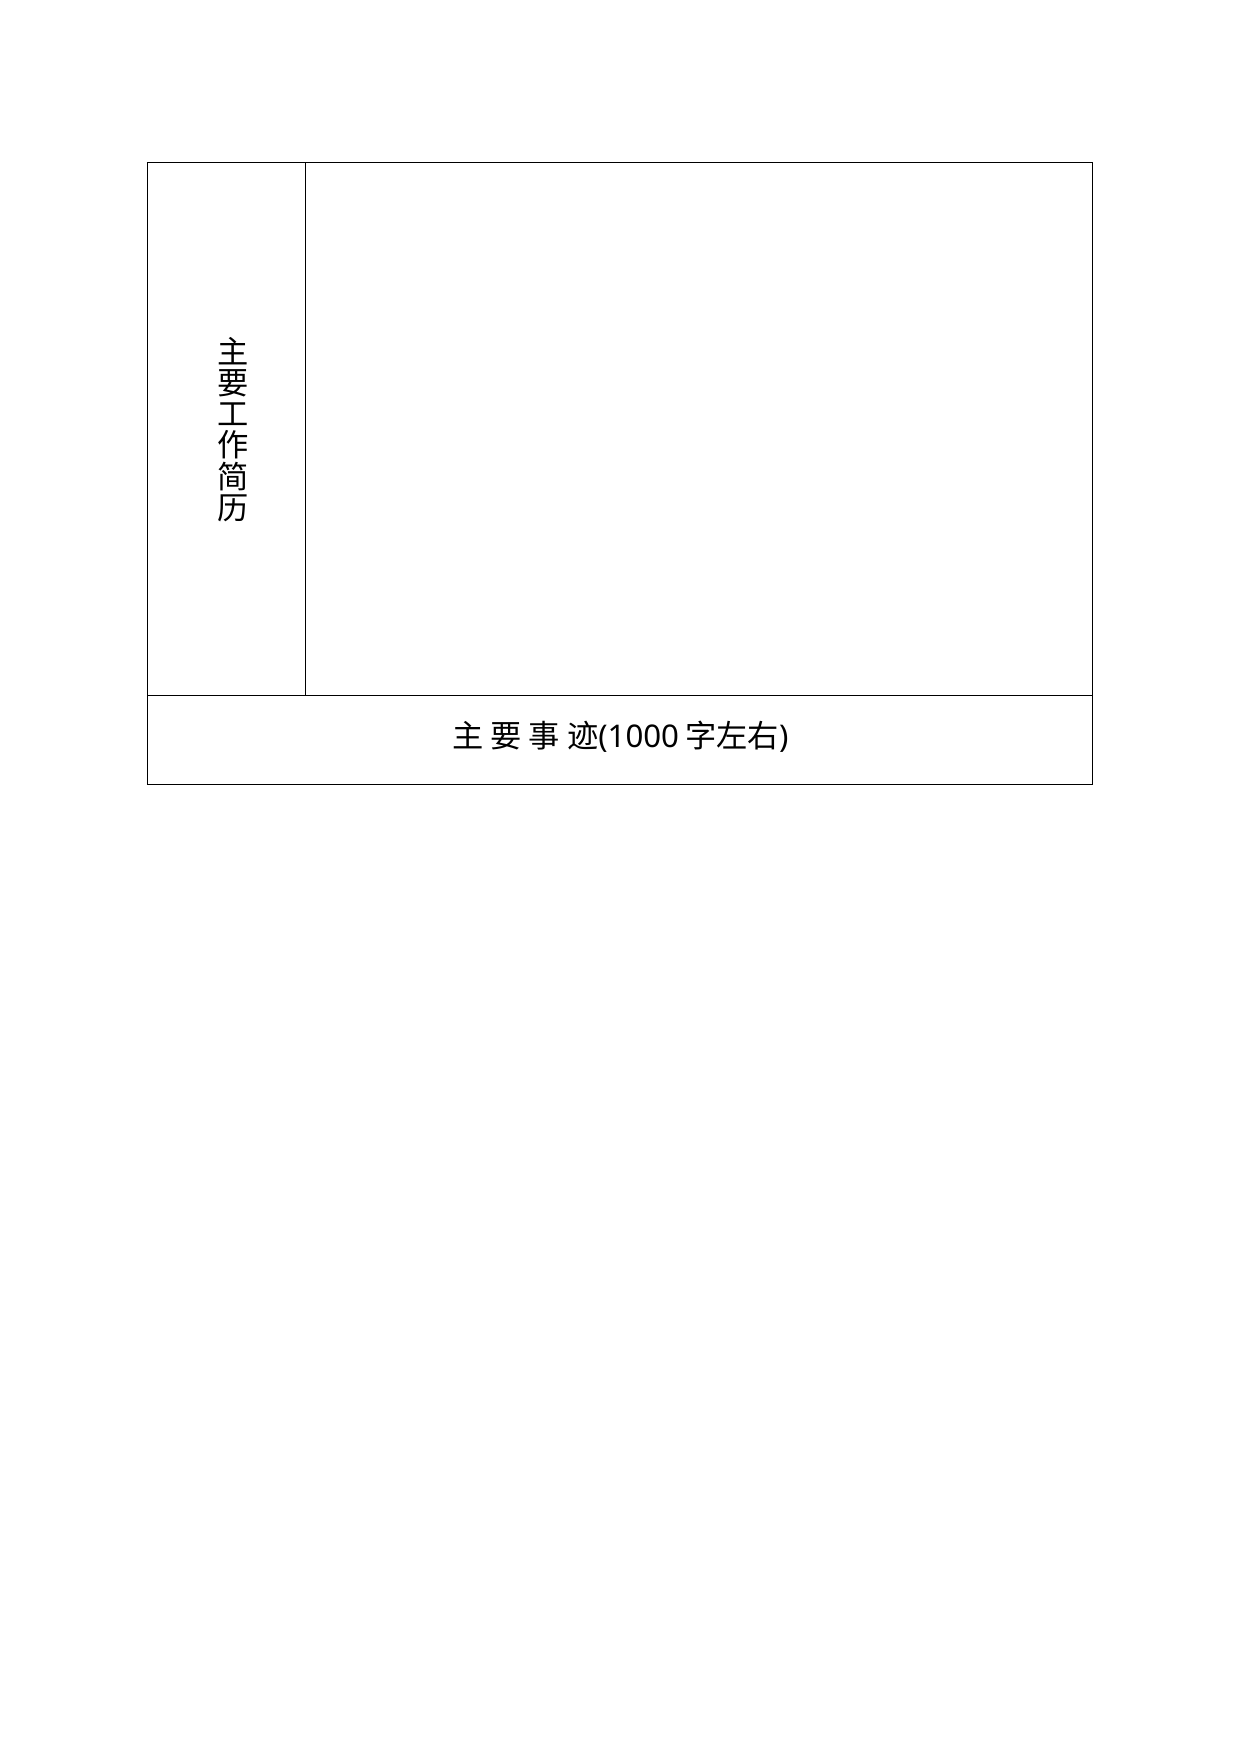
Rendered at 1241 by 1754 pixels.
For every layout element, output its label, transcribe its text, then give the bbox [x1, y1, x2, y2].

table_cell 主 要 事 迹(1000字左右) [148, 696, 1092, 784]
table_cell [306, 163, 1092, 695]
table_cell 主要工作简历 [148, 163, 305, 695]
